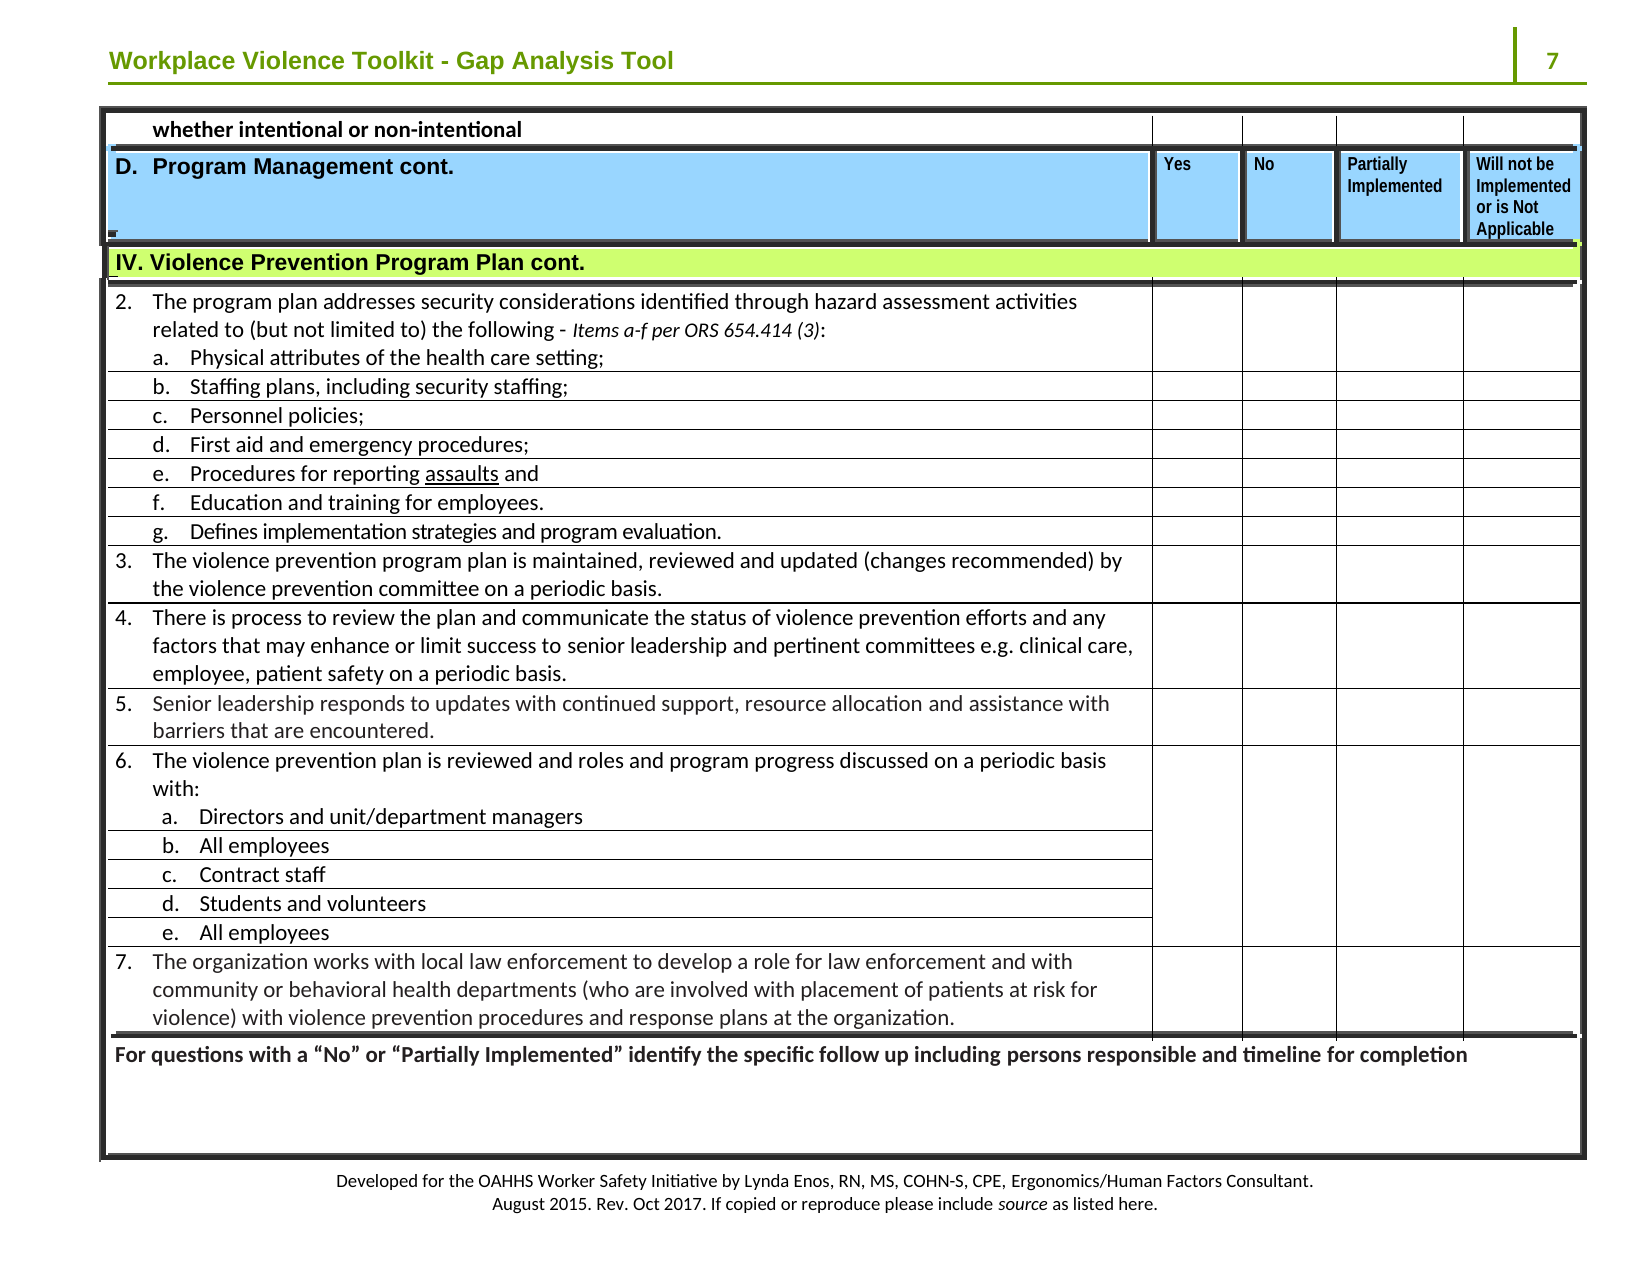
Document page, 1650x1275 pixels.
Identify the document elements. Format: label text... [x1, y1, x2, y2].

table_cell [1337, 401, 1463, 429]
table_cell [1243, 116, 1336, 144]
table_cell Personnel policies; [108, 401, 1152, 429]
table_cell [1243, 287, 1336, 371]
table_cell There is process to review the plan and communicate the status of violence prevention efforts and any factors that may enhance or limit success to senior leadership and pertinent committees e.g. clinical care, employee, patient safety on a periodic basis. [108, 604, 1152, 688]
table_cell First aid and emergency procedures; [108, 430, 1152, 458]
table_cell [1337, 604, 1463, 688]
table_cell [1153, 401, 1242, 429]
table_cell [1243, 689, 1336, 745]
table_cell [108, 116, 1152, 144]
table_cell [1153, 372, 1242, 400]
table_cell [1243, 488, 1336, 516]
table_cell [1243, 947, 1336, 1031]
table_cell [1464, 401, 1580, 429]
table_cell [1243, 459, 1336, 487]
table_cell The violence prevention program plan is maintained, reviewed and updated (changes recommended) by the violence prevention committee on a periodic basis. [108, 546, 1152, 602]
table_cell Staffing plans, including security staffing; [108, 372, 1152, 400]
table_cell [1153, 546, 1242, 602]
table_cell [1337, 459, 1463, 487]
table_cell Program Management cont. [106, 144, 1148, 239]
table_cell [1153, 746, 1242, 946]
table_cell [1464, 517, 1580, 545]
table_cell [1464, 116, 1580, 144]
table_cell [1153, 689, 1242, 745]
table_cell [1337, 546, 1463, 602]
table_cell [1337, 372, 1463, 400]
table_cell Education and training for employees. [108, 488, 1152, 516]
table_cell Students and volunteers [108, 889, 1152, 917]
table_cell [1153, 517, 1242, 545]
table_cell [106, 1031, 1582, 1153]
table_cell The violence prevention plan is reviewed and roles and program progress discussed on a periodic basis with: Directors and unit/department managers [108, 746, 1152, 830]
table_cell [1464, 372, 1580, 400]
table_cell [1243, 517, 1336, 545]
table_cell Will not be Implemented or is Not Applicable [1470, 144, 1582, 239]
table_cell [1337, 689, 1463, 745]
table_cell Defines implementation strategies and program evaluation. [108, 517, 1152, 545]
table_cell [1464, 947, 1580, 1031]
table_cell [1464, 459, 1580, 487]
table_cell No [1247, 153, 1332, 239]
table_cell Partially Implemented [1341, 153, 1460, 239]
table_cell [1153, 947, 1242, 1031]
table_cell [1337, 488, 1463, 516]
table_cell [1243, 401, 1336, 429]
table_cell [1153, 459, 1242, 487]
table_cell IV. Violence Prevention Program Plan cont. [109, 239, 1582, 277]
table_cell [1337, 517, 1463, 545]
table_cell [1464, 604, 1580, 688]
table_cell Yes [1157, 153, 1238, 239]
table_cell [1153, 287, 1242, 371]
table_cell [1337, 430, 1463, 458]
table_cell [1153, 604, 1242, 688]
table_cell The program plan addresses security considerations identified through hazard assessment activities related to (but not limited to) the following - Items a-f per ORS 654.414 (3): Physical attributes of the health care setting; [108, 287, 1152, 371]
table_cell [1243, 372, 1336, 400]
table_cell All employees [108, 918, 1152, 946]
table_cell All employees [108, 831, 1152, 859]
table_cell Procedures for reporting assaults and [108, 459, 1152, 487]
table_cell [1337, 947, 1463, 1031]
table_cell [1243, 604, 1336, 688]
table_cell Senior leadership responds to updates with continued support, resource allocation and assistance with barriers that are encountered. [108, 689, 1152, 745]
table_cell [1153, 430, 1242, 458]
table_cell [1464, 746, 1580, 946]
table_cell [1153, 488, 1242, 516]
table_cell [1464, 430, 1580, 458]
table_cell [1153, 116, 1242, 144]
table_cell [1243, 546, 1336, 602]
table_cell [1243, 746, 1336, 946]
table_cell The organization works with local law enforcement to develop a role for law enforcement and with community or behavioral health departments (who are involved with placement of patients at risk for violence) with violence prevention procedures and response plans at the organization. [108, 947, 1152, 1031]
table_cell [1464, 546, 1580, 602]
table_cell [1464, 277, 1582, 371]
table_cell [1337, 116, 1463, 144]
table_cell [1464, 488, 1580, 516]
table_cell Contract staff [108, 860, 1152, 888]
table_cell [1337, 746, 1463, 946]
table_cell [1337, 287, 1463, 371]
table_cell [1464, 689, 1580, 745]
table_cell [1243, 430, 1336, 458]
